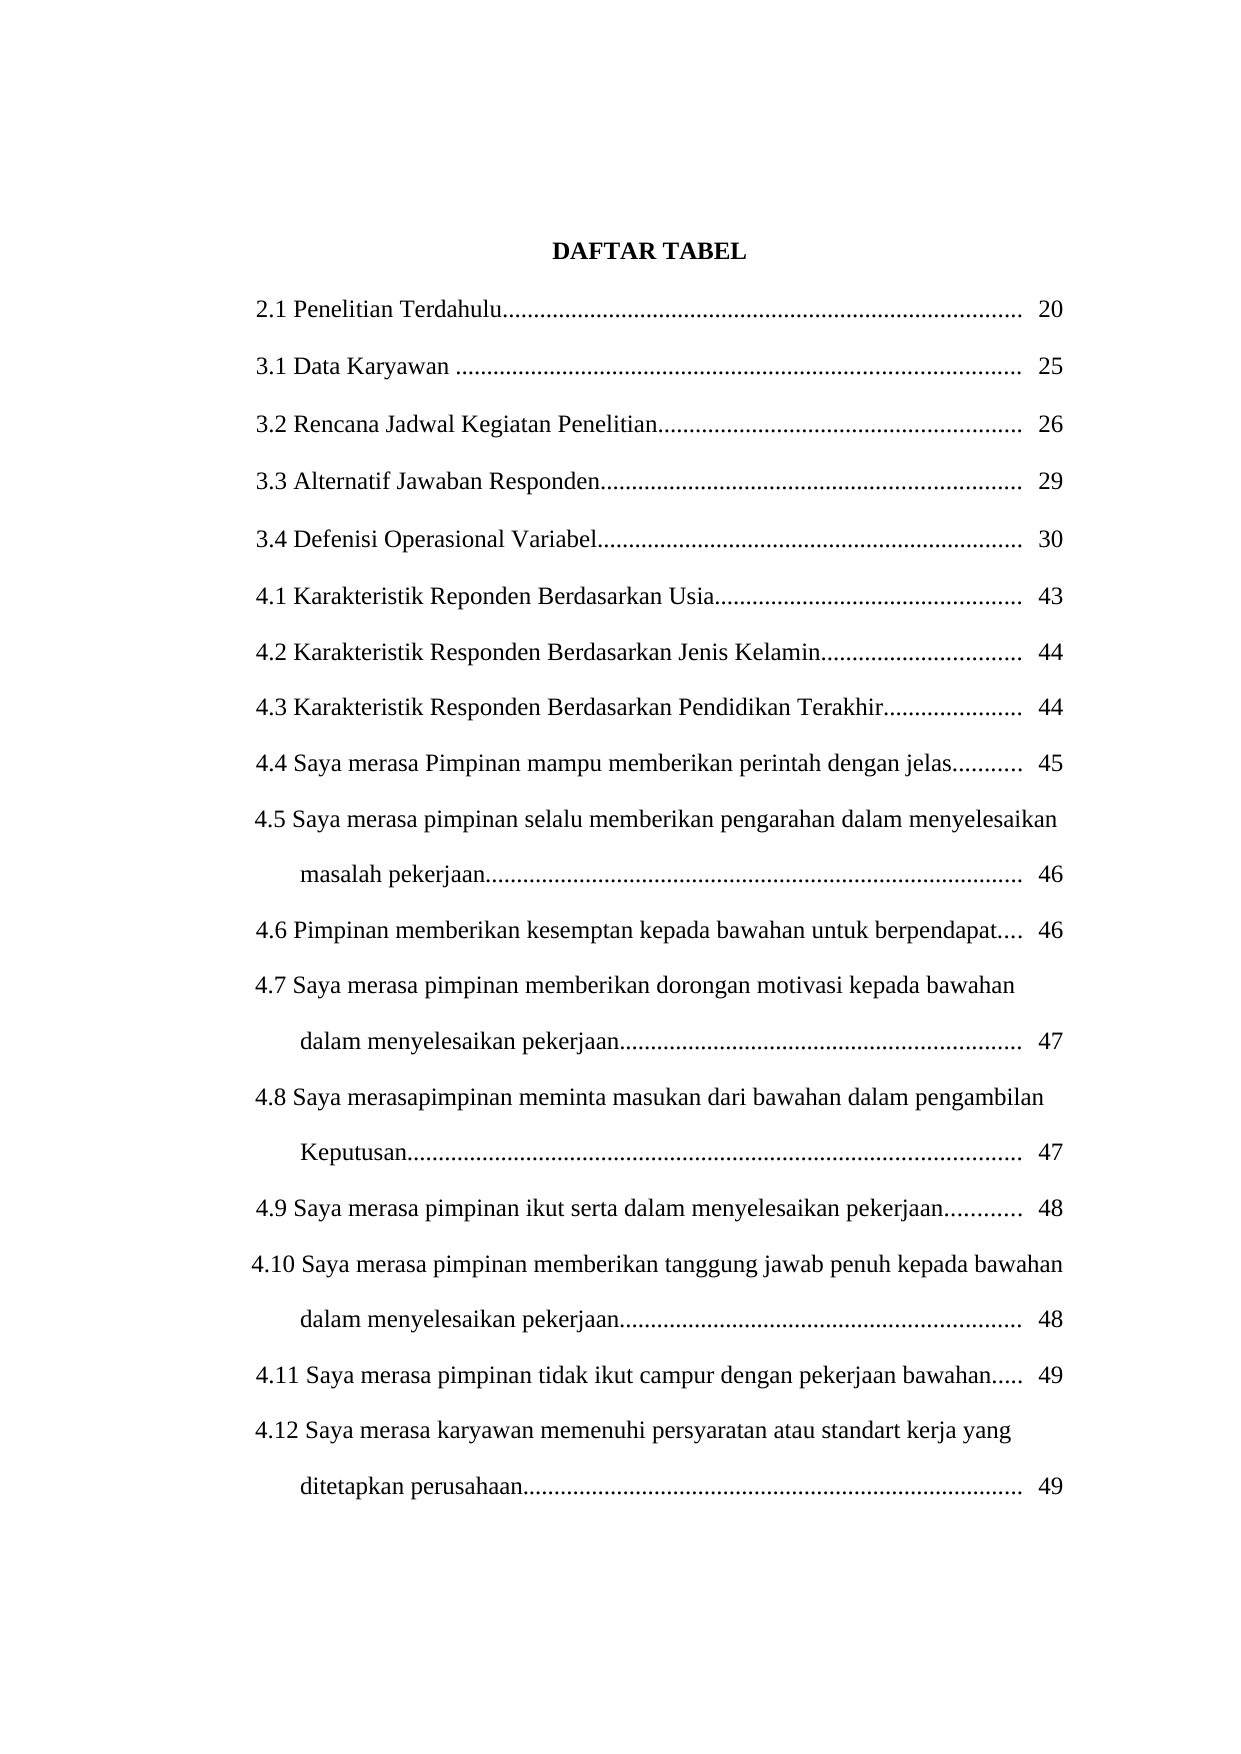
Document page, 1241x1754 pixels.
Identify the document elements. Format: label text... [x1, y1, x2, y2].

text Keputusan 47 [281, 1137, 1063, 1166]
text dalam menyelesaikan pekerjaan 48 [281, 1304, 1063, 1333]
text dalam menyelesaikan pekerjaan. 47 [281, 1026, 1063, 1055]
text 4.1 Karakteristik Reponden Berdasarkan Usia 43 [236, 581, 1063, 610]
text DAFTAR TABEL [236, 236, 1063, 265]
text 4.3 Karakteristik Responden Berdasarkan Pendidikan Terakhir 44 [236, 692, 1063, 721]
text 4.7 Saya merasa pimpinan memberikan dorongan motivasi kepada bawahan [236, 971, 1063, 999]
text 3.1 Data Karyawan 25 [236, 351, 1063, 380]
text 3.2 Rencana Jadwal Kegiatan Penelitian. 26 [236, 409, 1063, 437]
text 4.4 Saya merasa Pimpinan mampu memberikan perintah dengan jelas 45 [236, 748, 1063, 777]
text 3.3 Alternatif Jawaban Responden 29 [236, 466, 1063, 495]
text 4.11 Saya merasa pimpinan tidak ikut campur dengan pekerjaan bawahan 49 [236, 1360, 1063, 1389]
text 4.2 Karakteristik Responden Berdasarkan Jenis Kelamin 44 [236, 637, 1063, 666]
text 4.9 Saya merasa pimpinan ikut serta dalam menyelesaikan pekerjaan 48 [236, 1193, 1063, 1222]
text masalah pekerjaan 46 [281, 859, 1063, 888]
text 4.12 Saya merasa karyawan memenuhi persyaratan atau standart kerja yang [236, 1416, 1063, 1444]
text 3.4 Defenisi Operasional Variabel 30 [236, 524, 1063, 552]
text ditetapkan perusahaan. 49 [281, 1471, 1063, 1500]
text 4.8 Saya merasapimpinan meminta masukan dari bawahan dalam pengambilan [236, 1082, 1063, 1111]
text 4.5 Saya merasa pimpinan selalu memberikan pengarahan dalam menyelesaikan [236, 804, 1063, 832]
text 4.10 Saya merasa pimpinan memberikan tanggung jawab penuh kepada bawahan [236, 1249, 1063, 1277]
text 2.1 Penelitian Terdahulu 20 [236, 294, 1063, 322]
text 4.6 Pimpinan memberikan kesemptan kepada bawahan untuk berpendapat 46 [236, 915, 1063, 944]
